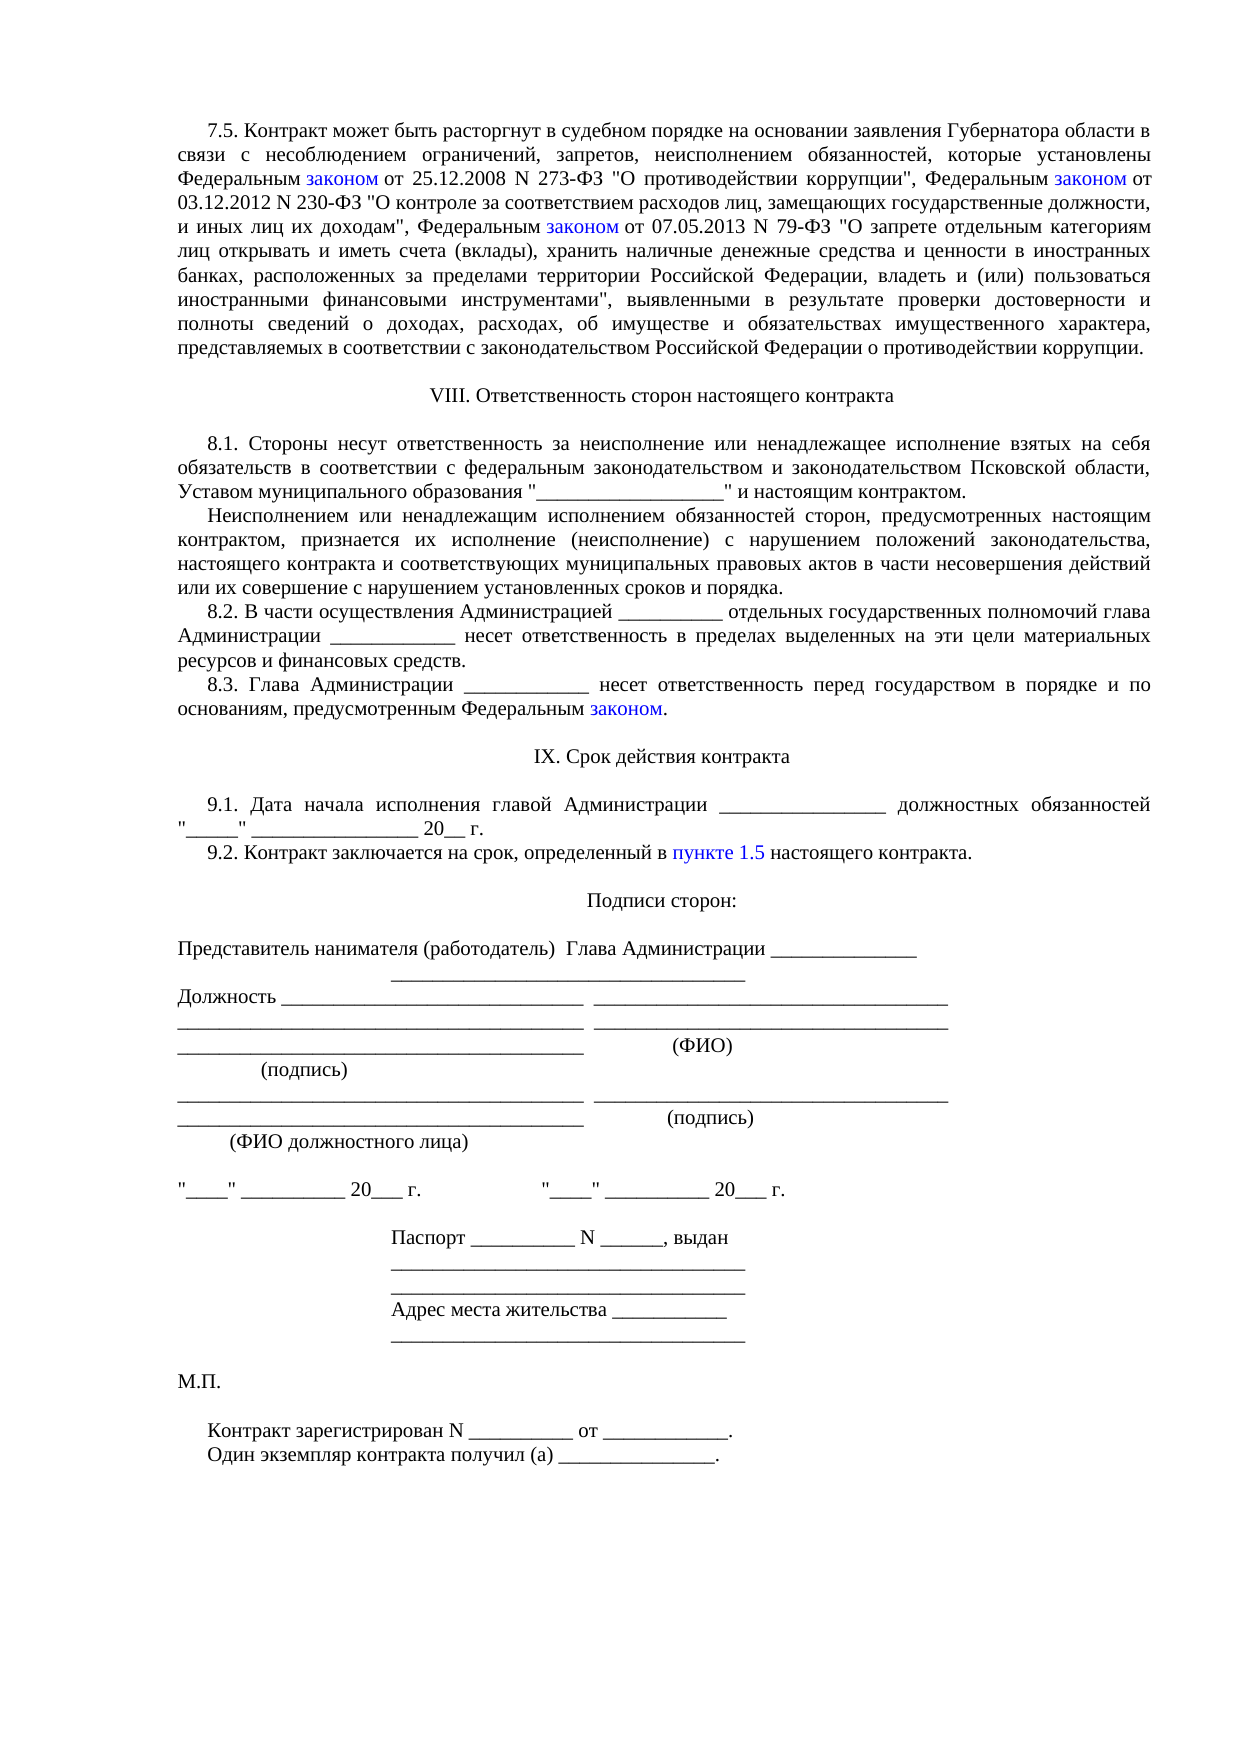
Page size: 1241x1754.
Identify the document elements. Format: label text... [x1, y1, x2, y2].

text 9.2. Контракт заключается на срок, определенный в пункте 1.5 настоящего контракта. [177, 840, 1152, 864]
text 8.3. Глава Администрации ____________ несет ответственность перед государством в порядке и по основаниям, предусмотренным Федеральным законом. [177, 672, 1152, 720]
text 7.5. Контракт может быть расторгнут в судебном порядке на основании заявления Губернатора области в связи с несоблюдением ограничений, запретов, неисполнением обязанностей, которые установлены Федеральным законом от 25.12.2008 N 273-ФЗ "О противодействии коррупции", Федеральным законом от 03.12.2012 N 230-ФЗ "О контроле за соответствием расходов лиц, замещающих государственные должности, и иных лиц их доходам", Федеральным законом от 07.05.2013 N 79-ФЗ "О запрете отдельным категориям лиц открывать и иметь счета (вклады), хранить наличные денежные средства и ценности в иностранных банках, расположенных за пределами территории Российской Федерации, владеть и (или) пользоваться иностранными финансовыми инструментами", выявленными в результате проверки достоверности и полноты сведений о доходах, расходах, об имуществе и обязательствах имущественного характера, представляемых в соответствии с законодательством Российской Федерации о противодействии коррупции. [177, 118, 1152, 359]
text Адрес места жительства ___________ [177, 1297, 1152, 1321]
text 9.1. Дата начала исполнения главой Администрации ________________ должностных обязанностей "_____" ________________ 20__ г. [177, 792, 1152, 840]
text 8.1. Стороны несут ответственность за неисполнение или ненадлежащее исполнение взятых на себя обязательств в соответствии с федеральным законодательством и законодательством Псковской области, Уставом муниципального образования "__________________" и настоящим контрактом. [177, 431, 1152, 503]
text Должность _____________________________ __________________________________ [177, 984, 1152, 1008]
text _______________________________________ __________________________________ [177, 1008, 1152, 1032]
text __________________________________ [177, 960, 1152, 984]
text Паспорт __________ N ______, выдан [177, 1225, 1152, 1249]
text Неисполнением или ненадлежащим исполнением обязанностей сторон, предусмотренных настоящим контрактом, признается их исполнение (неисполнение) с нарушением положений законодательства, настоящего контракта и соответствующих муниципальных правовых актов в части несовершения действий или их совершение с нарушением установленных сроков и порядка. [177, 503, 1152, 599]
text (ФИО должностного лица) [177, 1129, 1152, 1153]
text VIII. Ответственность сторон настоящего контракта [177, 383, 1152, 407]
text Контракт зарегистрирован N __________ от ____________. [177, 1417, 1152, 1442]
text Представитель нанимателя (работодатель) Глава Администрации ______________ [177, 936, 1152, 960]
text _______________________________________ __________________________________ [177, 1081, 1152, 1105]
text Один экземпляр контракта получил (а) _______________. [177, 1442, 1152, 1466]
text М.П. [177, 1369, 1152, 1393]
text __________________________________ [177, 1273, 1152, 1297]
text 8.2. В части осуществления Администрацией __________ отдельных государственных полномочий глава Администрации ____________ несет ответственность в пределах выделенных на эти цели материальных ресурсов и финансовых средств. [177, 599, 1152, 672]
text _______________________________________ (ФИО) [177, 1032, 1152, 1057]
text __________________________________ [177, 1321, 1152, 1345]
text "____" __________ 20___ г. "____" __________ 20___ г. [177, 1177, 1152, 1201]
text __________________________________ [177, 1249, 1152, 1273]
text (подпись) [177, 1057, 1152, 1081]
text _______________________________________ (подпись) [177, 1105, 1152, 1129]
text Подписи сторон: [177, 888, 1152, 912]
text IX. Срок действия контракта [177, 744, 1152, 768]
